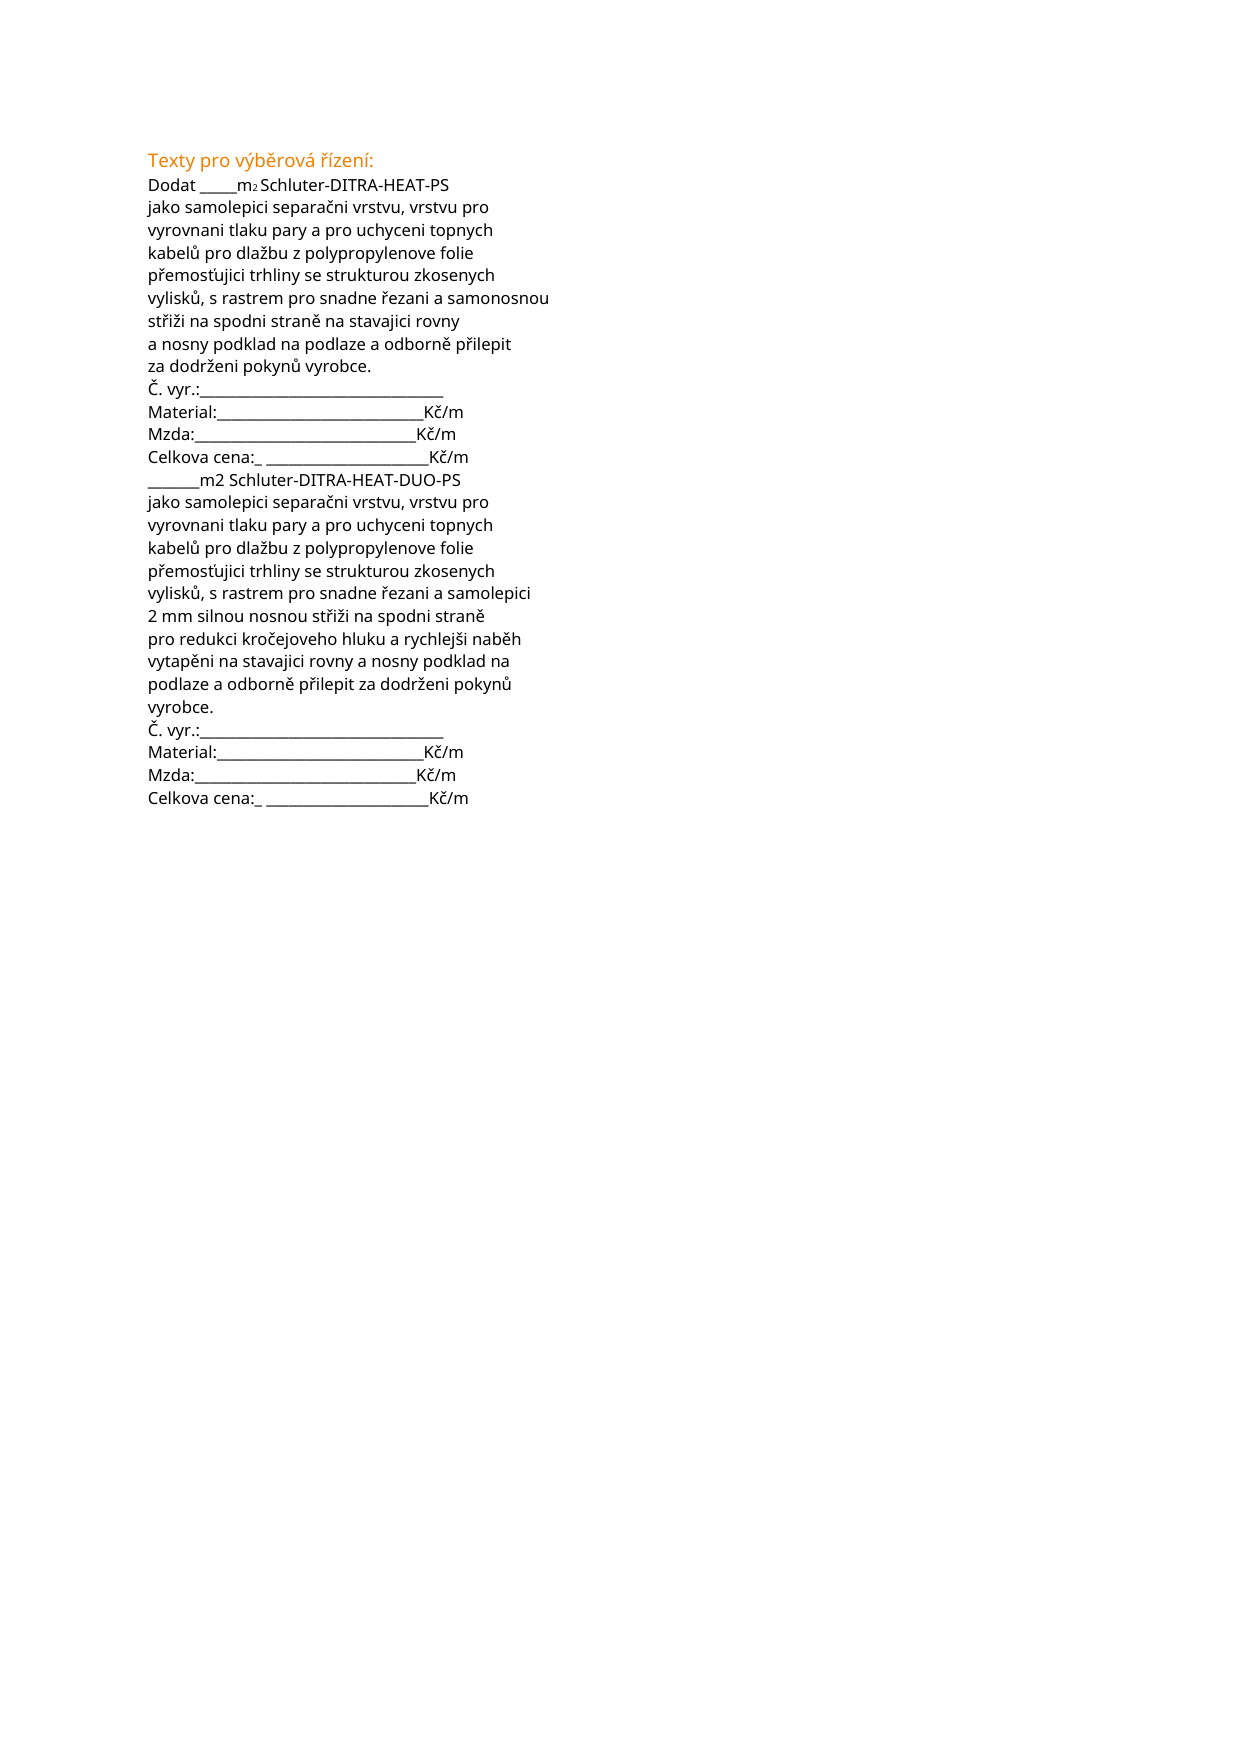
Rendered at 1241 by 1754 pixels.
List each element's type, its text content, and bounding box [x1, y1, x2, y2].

text _______m2 Schluter-DITRA-HEAT-DUO-PS [148, 468, 1093, 491]
text pro redukci kročejoveho hluku a rychlejši naběh [148, 627, 1093, 650]
text Mzda:______________________________Kč/m [148, 423, 1093, 446]
text podlaze a odborně přilepit za dodrženi pokynů [148, 673, 1093, 695]
text vyrovnani tlaku pary a pro uchyceni topnych [148, 218, 1093, 241]
text vyrovnani tlaku pary a pro uchyceni topnych [148, 514, 1093, 536]
text Material:____________________________Kč/m [148, 741, 1093, 763]
text Material:____________________________Kč/m [148, 400, 1093, 423]
text Celkova cena:_ ______________________Kč/m [148, 446, 1093, 468]
text za dodrženi pokynů vyrobce. [148, 355, 1093, 377]
text Celkova cena:_ ______________________Kč/m [148, 786, 1093, 809]
text přemosťujici trhliny se strukturou zkosenych [148, 559, 1093, 582]
text Mzda:______________________________Kč/m [148, 763, 1093, 786]
text vytapěni na stavajici rovny a nosny podklad na [148, 650, 1093, 673]
text střiži na spodni straně na stavajici rovny [148, 309, 1093, 332]
text Č. vyr.:_________________________________ [148, 377, 1093, 400]
text vylisků, s rastrem pro snadne řezani a samonosnou [148, 287, 1093, 309]
text Dodat _____m2 Schluter-DITRA-HEAT-PS [148, 173, 1093, 196]
text kabelů pro dlažbu z polypropylenove folie [148, 536, 1093, 559]
text Texty pro výběrová řízení: [148, 148, 1093, 173]
text a nosny podklad na podlaze a odborně přilepit [148, 332, 1093, 355]
text jako samolepici separačni vrstvu, vrstvu pro [148, 196, 1093, 218]
text 2 mm silnou nosnou střiži na spodni straně [148, 604, 1093, 627]
text vyrobce. [148, 695, 1093, 718]
text jako samolepici separačni vrstvu, vrstvu pro [148, 491, 1093, 514]
text vylisků, s rastrem pro snadne řezani a samolepici [148, 582, 1093, 604]
text kabelů pro dlažbu z polypropylenove folie [148, 241, 1093, 264]
text přemosťujici trhliny se strukturou zkosenych [148, 264, 1093, 287]
text Č. vyr.:_________________________________ [148, 718, 1093, 741]
